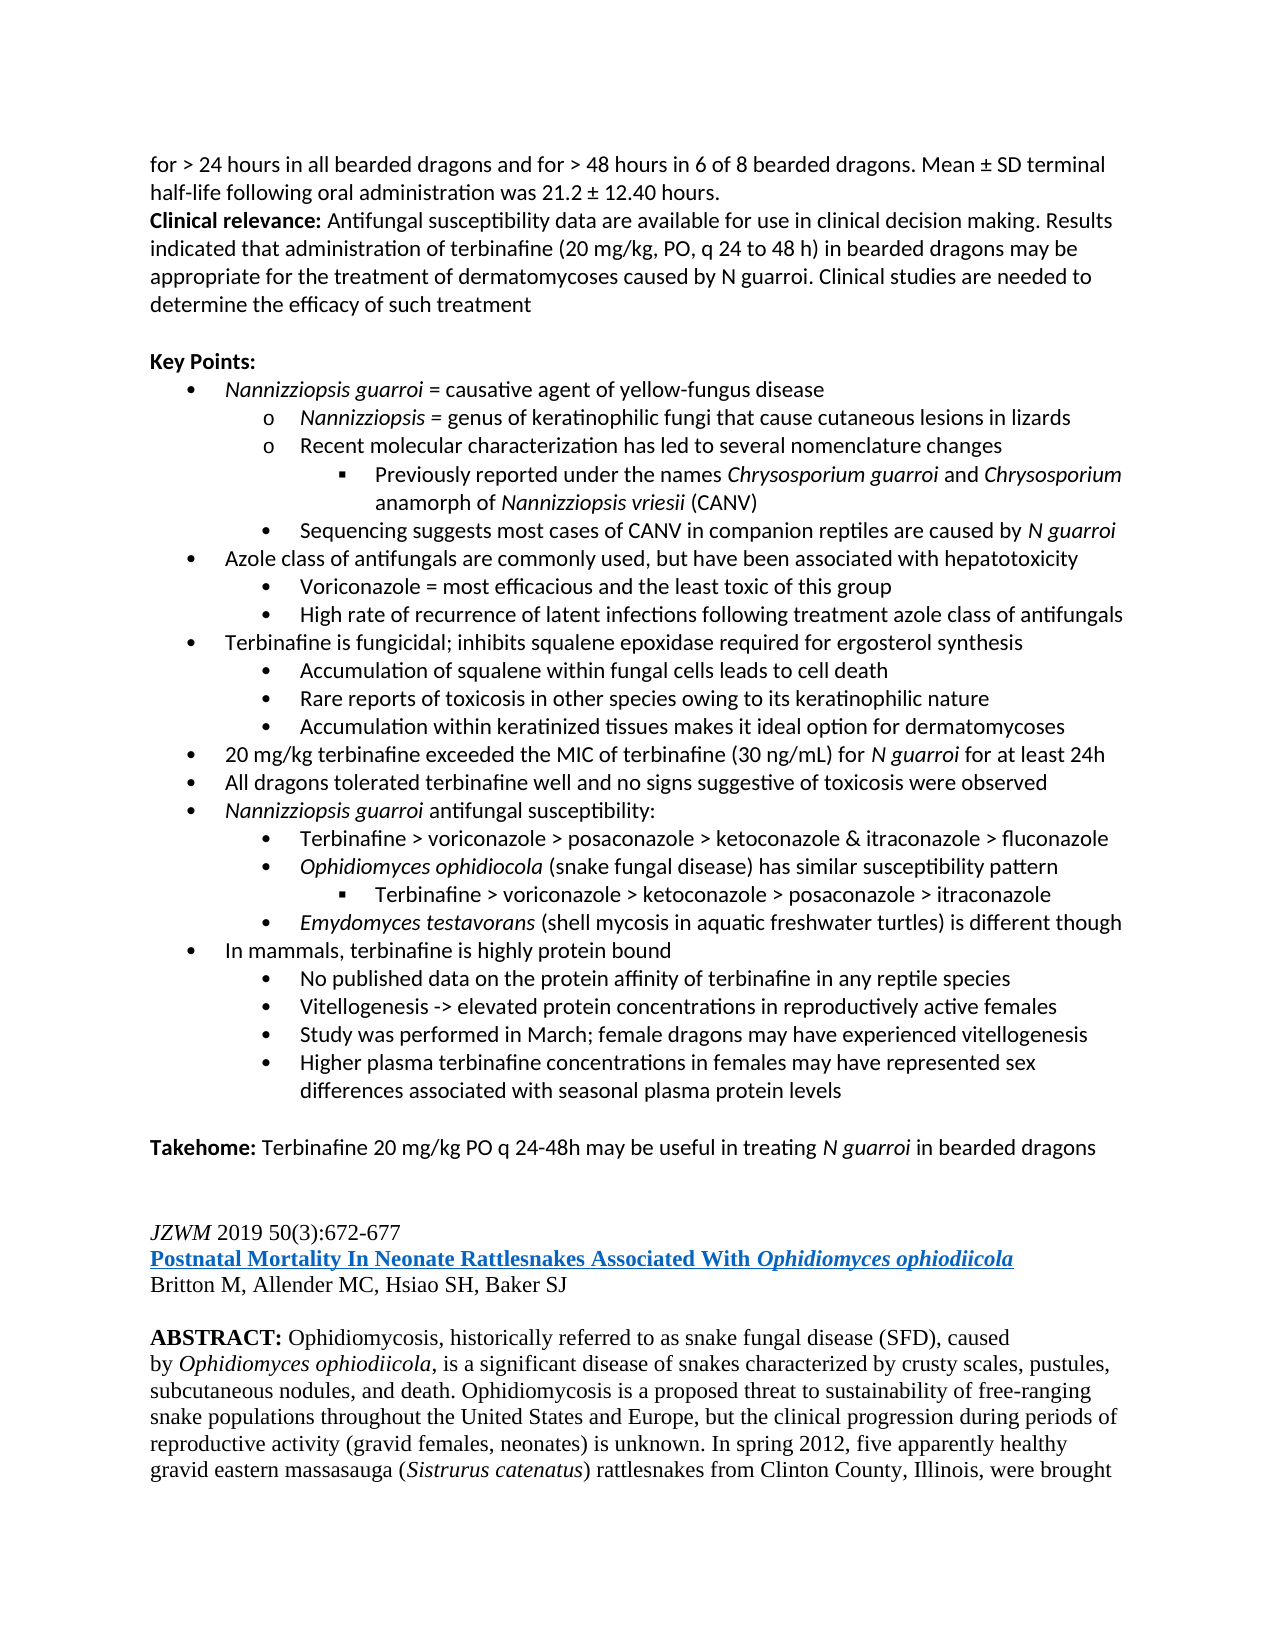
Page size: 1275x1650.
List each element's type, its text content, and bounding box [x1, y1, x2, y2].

list Rare reports of toxicosis in other species owing to its keratinophilic nature [262, 684, 1125, 712]
list Higher plasma terbinafine concentrations in females may have represented sex differences associated with seasonal plasma protein levels [262, 1048, 1125, 1104]
list Terbinafine > voriconazole > posaconazole > ketoconazole & itraconazole > fluconazole [262, 824, 1125, 852]
text JZWM 2019 50(3):672-677 [150, 1219, 1125, 1245]
list Ophidiomyces ophidiocola (snake fungal disease) has similar susceptibility pattern [262, 852, 1125, 880]
list 20 mg/kg terbinafine exceeded the MIC of terbinafine (30 ng/mL) for N guarroi for at least 24h [187, 740, 1125, 768]
list High rate of recurrence of latent infections following treatment azole class of antifungals [262, 600, 1125, 628]
list Previously reported under the names Chrysosporium guarroi and Chrysosporium anamorph of Nannizziopsis vriesii (CANV) [337, 460, 1125, 516]
text Clinical relevance: Antifungal susceptibility data are available for use in clinical decision making. Results indicated that administration of terbinafine (20 mg/kg, PO, q 24 to 48 h) in bearded dragons may be appropriate for the treatment of dermatomycoses caused by N guarroi. Clinical studies are needed to determine the efficacy of such treatment [150, 206, 1125, 318]
list Nannizziopsis guarroi antifungal susceptibility: [187, 796, 1125, 824]
list Terbinafine > voriconazole > ketoconazole > posaconazole > itraconazole [337, 880, 1125, 908]
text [150, 1324, 1125, 1482]
list No published data on the protein affinity of terbinafine in any reptile species [262, 964, 1125, 992]
list Terbinafine is fungicidal; inhibits squalene epoxidase required for ergosterol synthesis [187, 628, 1125, 656]
text Postnatal Mortality In Neonate Rattlesnakes Associated With Ophidiomyces ophiodiicola [150, 1245, 1125, 1271]
text Key Points: [150, 347, 1125, 375]
list Accumulation within keratinized tissues makes it ideal option for dermatomycoses [262, 712, 1125, 740]
text Takehome: Terbinafine 20 mg/kg PO q 24-48h may be useful in treating N guarroi in bearded dragons [150, 1133, 1125, 1161]
list In mammals, terbinafine is highly protein bound [187, 936, 1125, 964]
list Vitellogenesis -> elevated protein concentrations in reproductively active females [262, 992, 1125, 1020]
list Accumulation of squalene within fungal cells leads to cell death [262, 656, 1125, 684]
list Voriconazole = most efficacious and the least toxic of this group [262, 572, 1125, 600]
list Nannizziopsis = genus of keratinophilic fungi that cause cutaneous lesions in lizards [262, 403, 1125, 431]
list Emydomyces testavorans (shell mycosis in aquatic freshwater turtles) is different though [262, 908, 1125, 936]
list Study was performed in March; female dragons may have experienced vitellogenesis [262, 1020, 1125, 1048]
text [150, 150, 1125, 206]
list Sequencing suggests most cases of CANV in companion reptiles are caused by N guarroi [262, 516, 1125, 544]
list Nannizziopsis guarroi = causative agent of yellow-fungus disease [187, 375, 1125, 403]
list Azole class of antifungals are commonly used, but have been associated with hepatotoxicity [187, 544, 1125, 572]
list Recent molecular characterization has led to several nomenclature changes [262, 431, 1125, 460]
list All dragons tolerated terbinafine well and no signs suggestive of toxicosis were observed [187, 768, 1125, 796]
text Britton M, Allender MC, Hsiao SH, Baker SJ [150, 1271, 1125, 1298]
